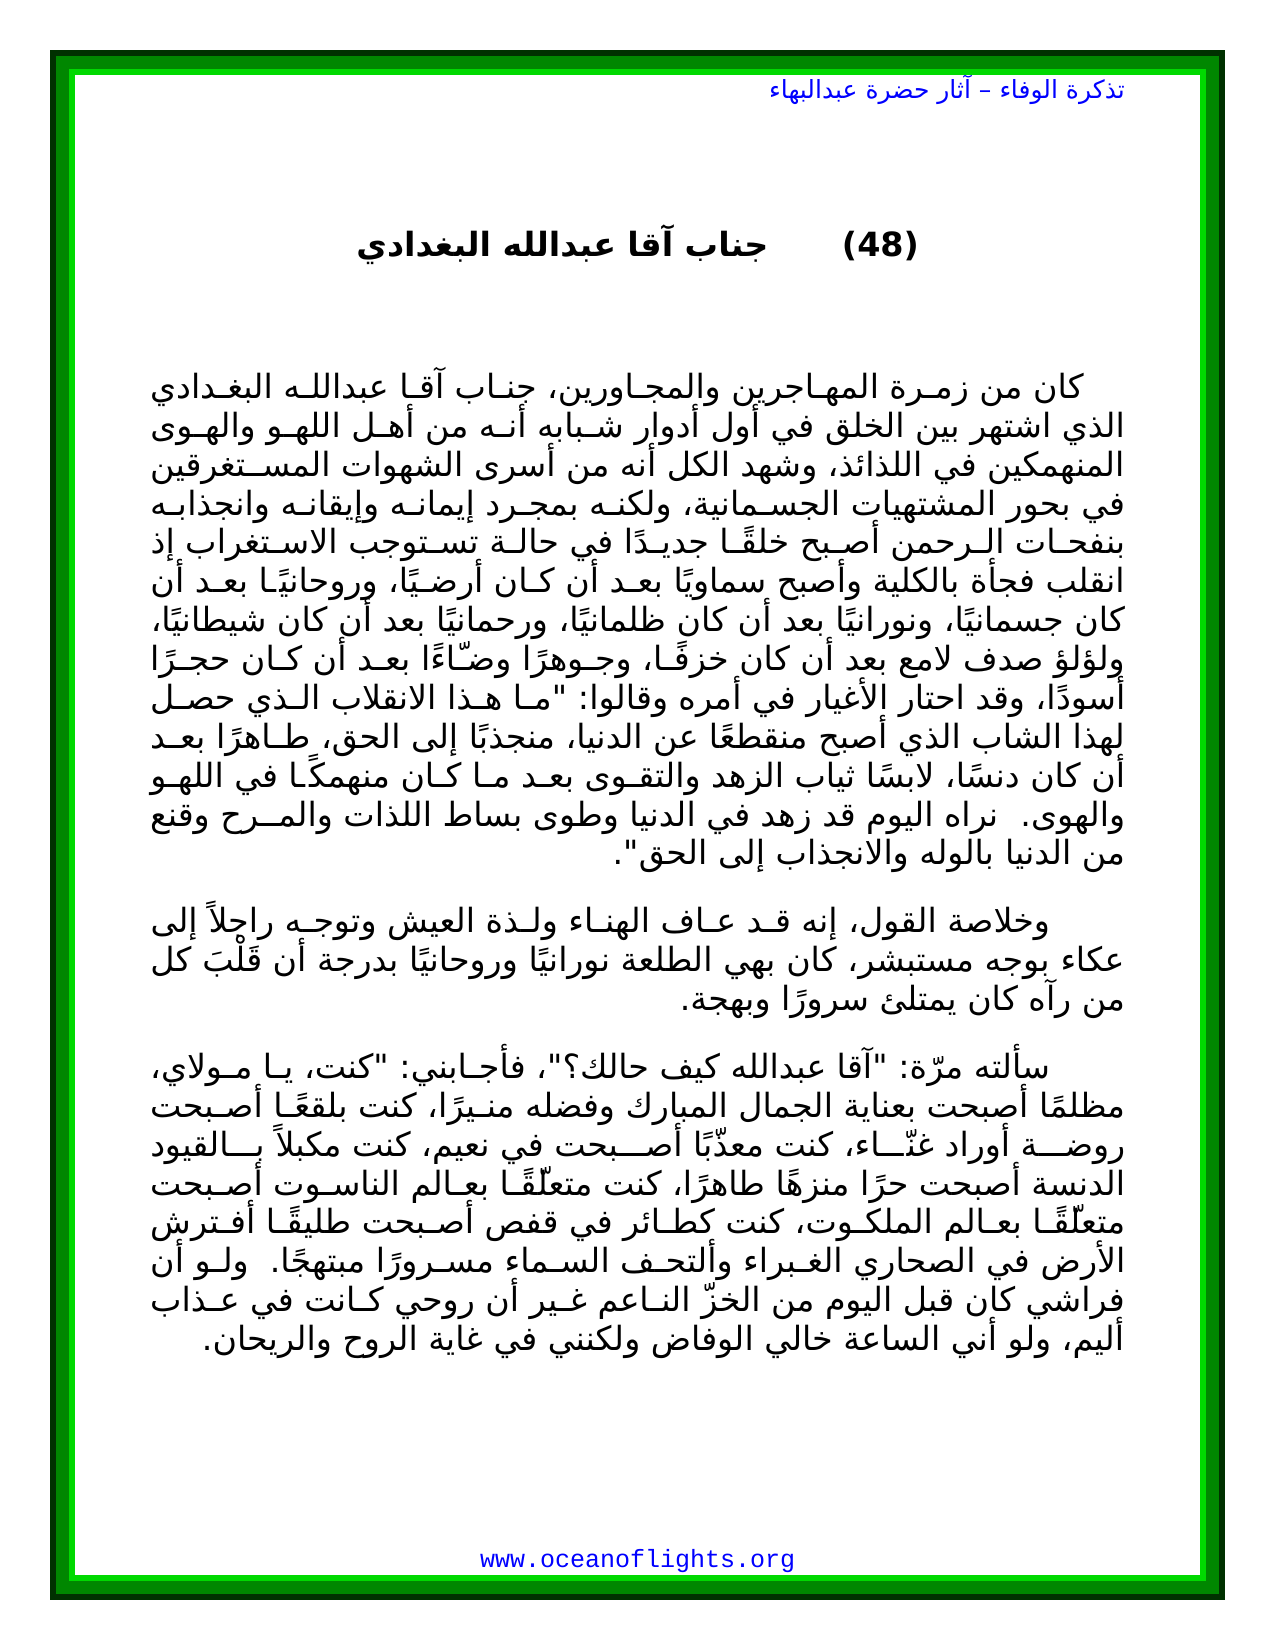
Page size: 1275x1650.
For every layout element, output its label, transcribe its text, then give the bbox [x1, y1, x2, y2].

text كان من زمرة المهاجرين والمجاورين، جناب آقا عبدالله البغدادي الذي اشتهر بين الخلق في أول أدوار شبابه أنه من أهل اللهو والهوى المنهمكين في اللذائذ، وشهد الكل أنه من أسرى الشهوات المستغرقين في بحور المشتهيات الجسمانية، ولكنه بمجرد إيمانه وإيقانه وانجذابه بنفحات الرحمن أصبح خلقًا جديدًا في حالة تستوجب الاستغراب إذ انقلب فجأة بالكلية وأصبح سماويًا بعد أن كان أرضيًا، وروحانيًا بعد أن كان جسمانيًا، ونورانيًا بعد أن كان ظلمانيًا، ورحمانيًا بعد أن كان شيطانيًا، ولؤلؤ صدف لامع بعد أن كان خزفًا، وجوهرًا وضّاءًا بعد أن كان حجرًا أسودًا، وقد احتار الأغيار في أمره وقالوا: "ما هذا الانقلاب الذي حصل لهذا الشاب الذي أصبح منقطعًا عن الدنيا، منجذبًا إلى الحق، طاهرًا بعد أن كان دنسًا، لابسًا ثياب الزهد والتقوى بعد ما كان منهمكًا في اللهو والهوى. نراه اليوم قد زهد في الدنيا وطوى بساط اللذات والمرح وقنع من الدنيا بالوله والانجذاب إلى الحق". [150, 368, 1125, 873]
text سألته مرّة: "آقا عبدالله كيف حالك؟"، فأجابني: "كنت، يا مولاي، مظلمًا أصبحت بعناية الجمال المبارك وفضله منيرًا، كنت بلقعًا أصبحت روضة أوراد غنّاء، كنت معذّبًا أصبحت في نعيم، كنت مكبلاً بالقيود الدنسة أصبحت حرًا منزهًا طاهرًا، كنت متعلّقًا بعالم الناسوت أصبحت متعلّقًا بعالم الملكوت، كنت كطائر في قفص أصبحت طليقًا أفترش الأرض في الصحاري الغبراء وألتحف السماء مسرورًا مبتهجًا. ولو أن فراشي كان قبل اليوم من الخزّ الناعم غير أن روحي كانت في عذاب أليم، ولو أني الساعة خالي الوفاض ولكنني في غاية الروح والريحان. [150, 1048, 1125, 1358]
list جناب آقا عبدالله البغدادي [150, 225, 1125, 264]
text وخلاصة القول، إنه قد عاف الهناء ولذة العيش وتوجه راجلاً إلى عكاء بوجه مستبشر، كان بهي الطلعة نورانيًا وروحانيًا بدرجة أن قَلْبَ كل من رآه كان يمتلئ سرورًا وبهجة. [150, 902, 1125, 1018]
